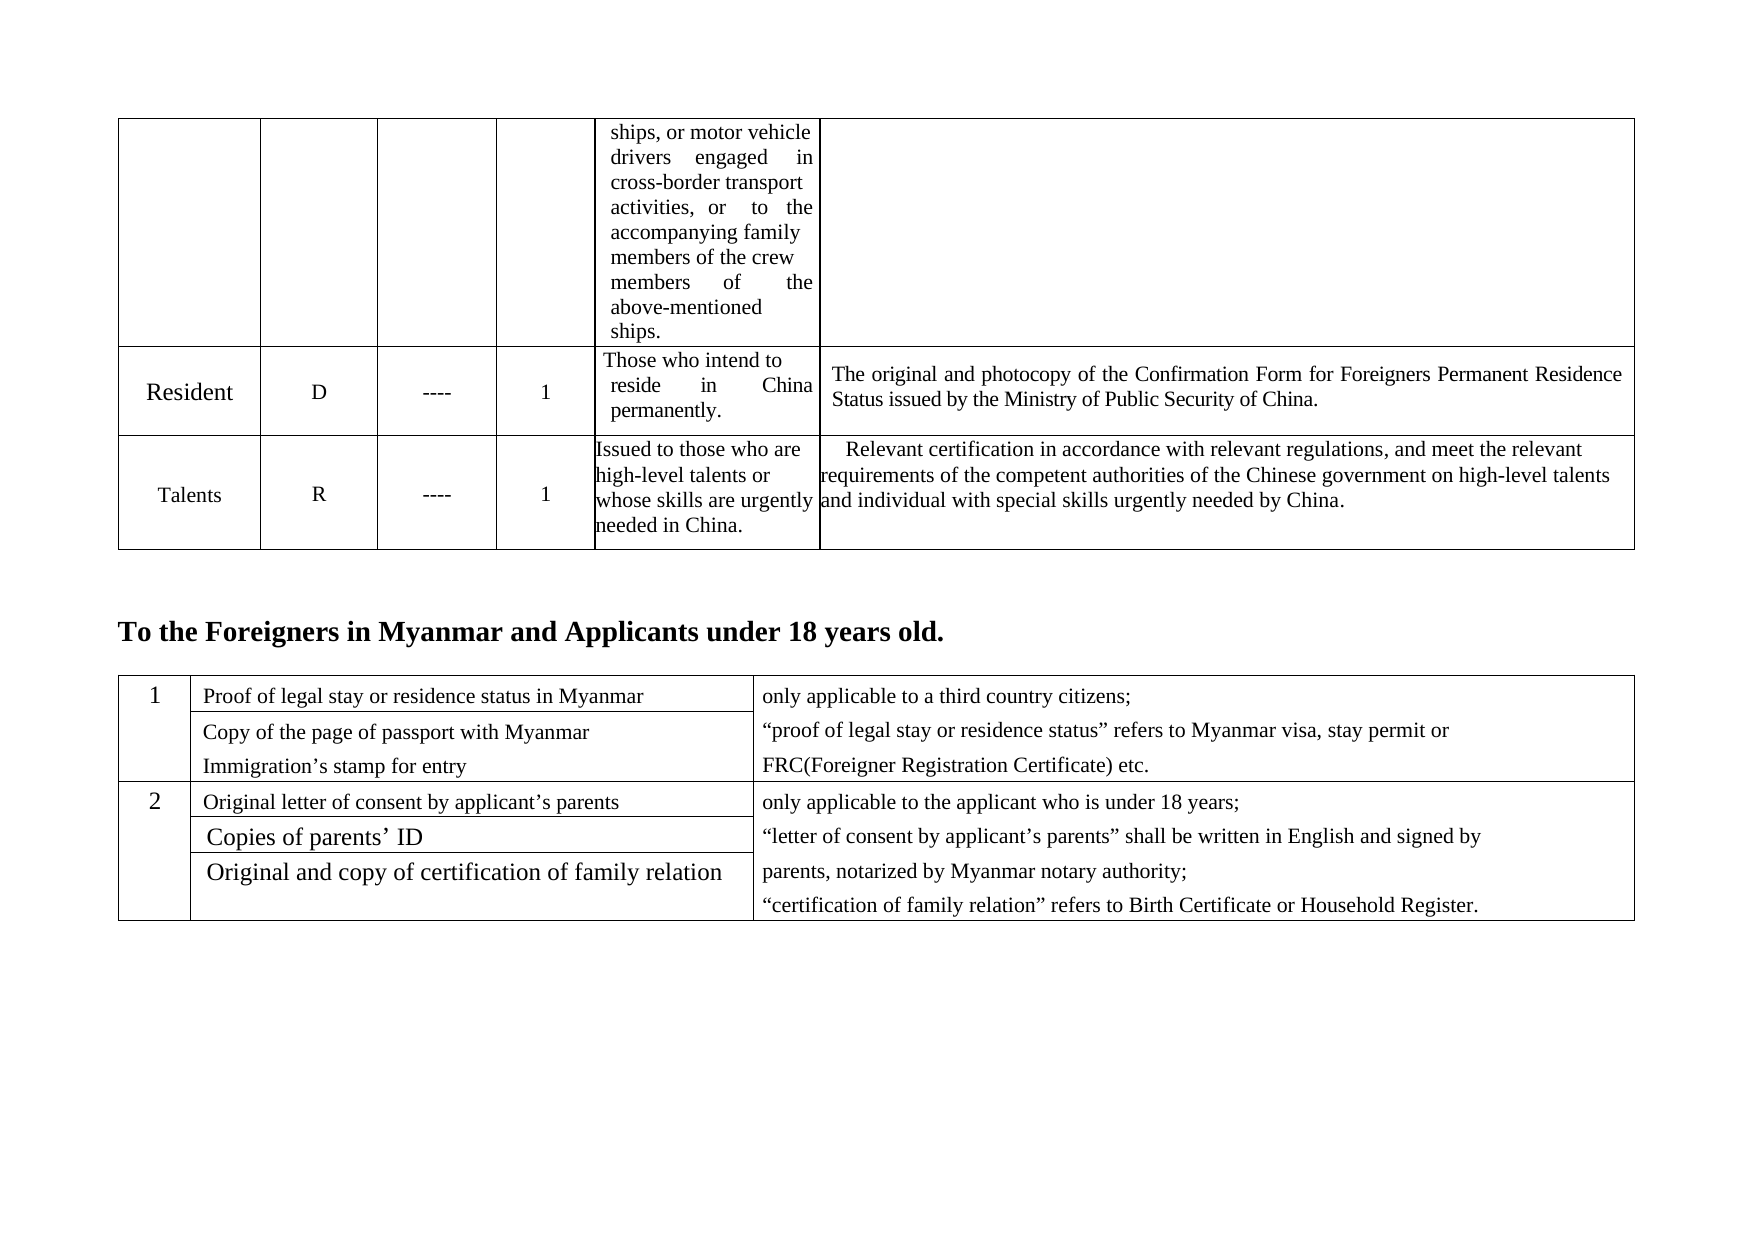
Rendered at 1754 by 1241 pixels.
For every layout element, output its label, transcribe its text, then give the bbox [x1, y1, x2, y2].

table_cell Original and copy of certification of family relation [191, 853, 753, 920]
table_header [378, 119, 496, 346]
table_header only applicable to a third country citizens; “proof of legal stay or residence status” refers to Myanmar visa, stay permit or FRC(Foreigner Registration Certificate) etc. [754, 676, 1634, 781]
table_cell 1 [497, 436, 594, 549]
table_cell ---- [378, 347, 496, 435]
table_header [261, 119, 377, 346]
table_cell Relevant certification in accordance with relevant regulations, and meet the relevant requirements of the competent authorities of the Chinese government on high-level talents and individual with special skills urgently needed by China. [821, 436, 1634, 549]
table_cell Copy of the page of passport with Myanmar Immigration’s stamp for entry [191, 712, 753, 781]
table_cell Talents [119, 436, 260, 549]
text To the Foreigners in Myanmar and Applicants under 18 years old. [117, 614, 1636, 648]
table_cell Resident [119, 347, 260, 435]
table_header ships, or motor vehicle drivers engaged in cross-border transport activities, or to the accompanying family members of the crew members of the above-mentioned ships. [596, 119, 819, 346]
table_header 1 [119, 676, 190, 781]
table_cell 2 [119, 782, 190, 920]
table_cell Copies of parents’ ID [191, 817, 753, 852]
table_cell only applicable to the applicant who is under 18 years; “letter of consent by applicant’s parents” shall be written in English and signed by parents, notarized by Myanmar notary authority; “certification of family relation” refers to Birth Certificate or Household Register. [754, 782, 1634, 920]
table_cell ---- [378, 436, 496, 549]
table_header [821, 119, 1634, 346]
table_cell The original and photocopy of the Confirmation Form for Foreigners Permanent Residence Status issued by the Ministry of Public Security of China. [821, 347, 1634, 435]
table_cell R [261, 436, 377, 549]
table_header [119, 119, 260, 346]
table_cell Original letter of consent by applicant’s parents [191, 782, 753, 816]
table_header [497, 119, 594, 346]
table_cell D [261, 347, 377, 435]
table_cell Those who intend to reside in China permanently. [596, 347, 819, 435]
table_header Proof of legal stay or residence status in Myanmar [191, 676, 753, 711]
table_cell Issued to those who are high-level talents or whose skills are urgently needed in China. [596, 436, 819, 549]
table_cell 1 [497, 347, 594, 435]
